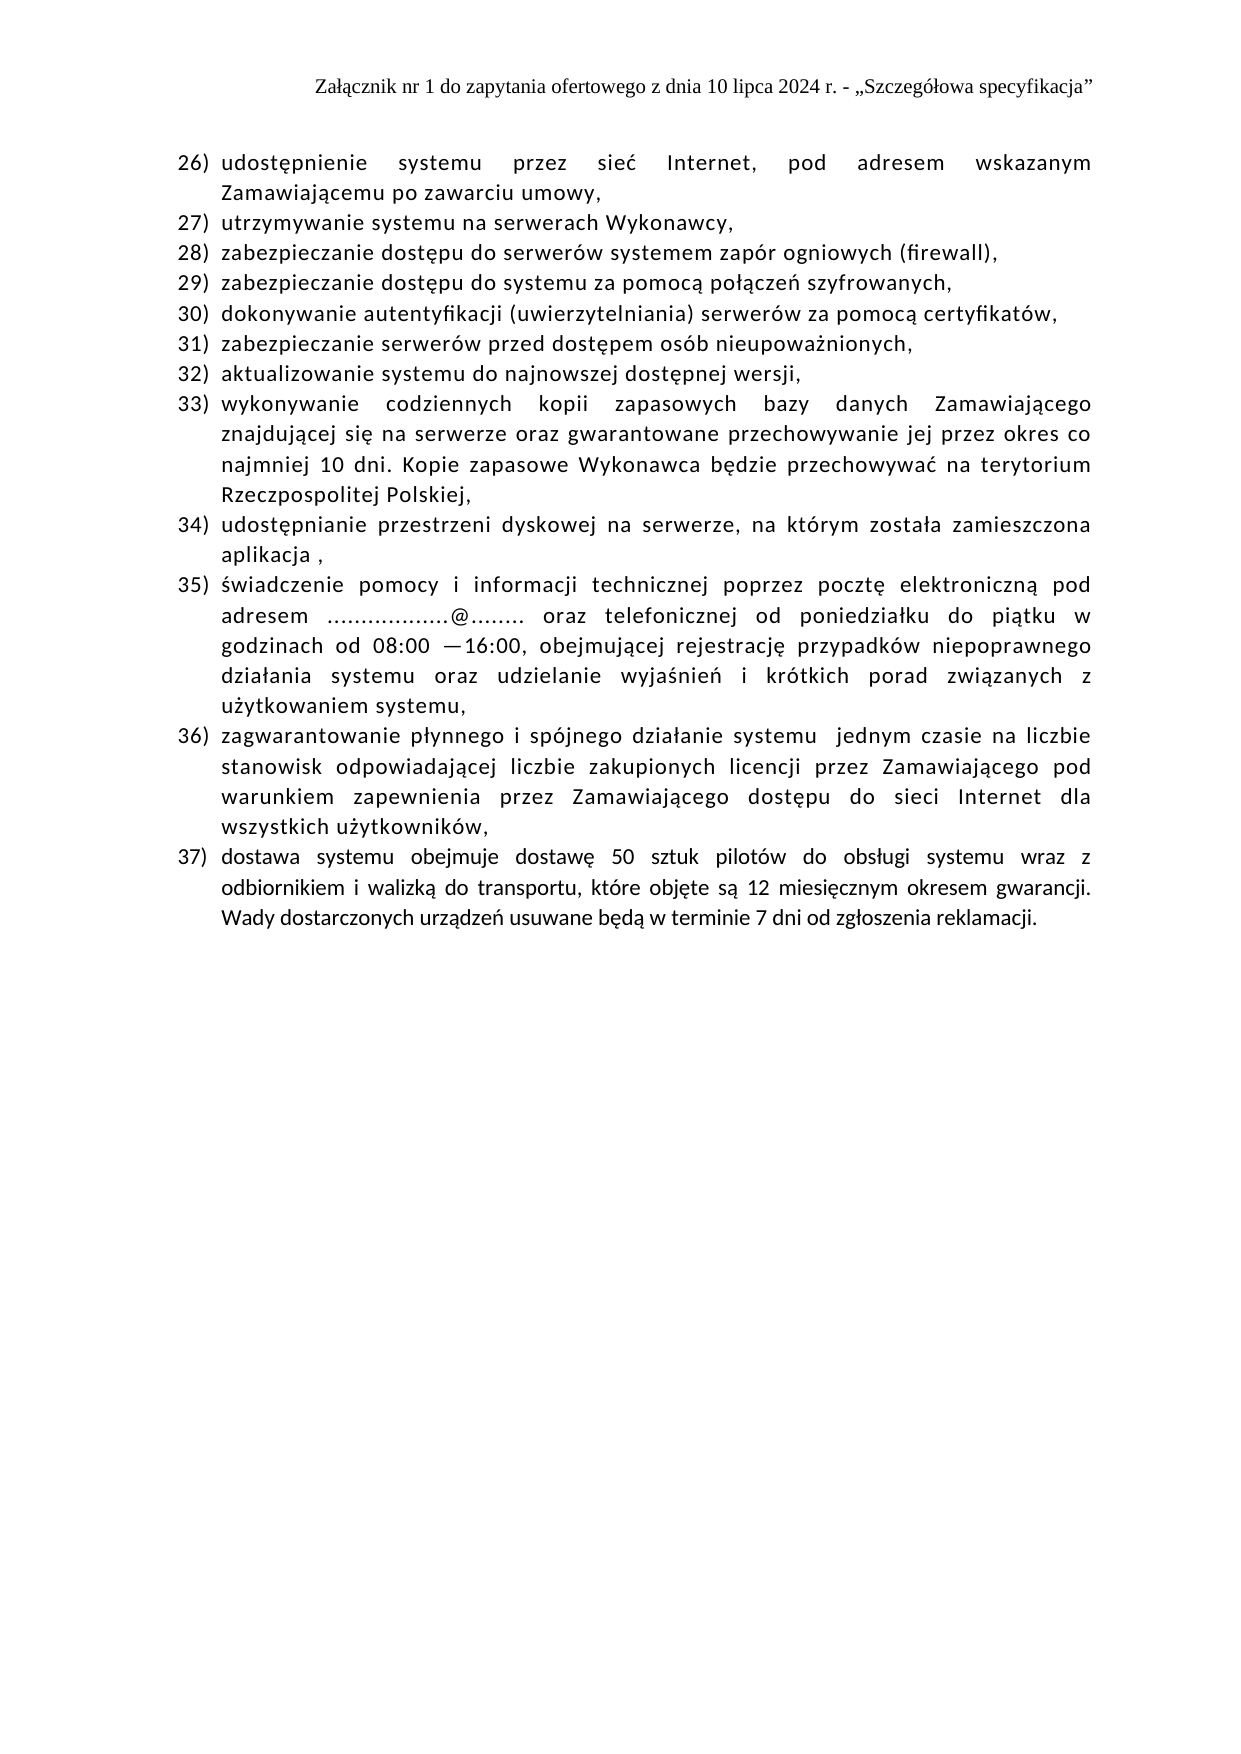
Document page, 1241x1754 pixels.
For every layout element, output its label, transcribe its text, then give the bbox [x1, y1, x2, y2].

list udostępnianie przestrzeni dyskowej na serwerze, na którym została zamieszczona aplikacja , [177, 510, 1093, 568]
list zabezpieczanie dostępu do systemu za pomocą połączeń szyfrowanych, [177, 268, 1093, 296]
list zabezpieczanie serwerów przed dostępem osób nieupoważnionych, [177, 329, 1093, 357]
list utrzymywanie systemu na serwerach Wykonawcy, [177, 208, 1093, 236]
list wykonywanie codziennych kopii zapasowych bazy danych Zamawiającego znajdującej się na serwerze oraz gwarantowane przechowywanie jej przez okres co najmniej 10 dni. Kopie zapasowe Wykonawca będzie przechowywać na terytorium Rzeczpospolitej Polskiej, [177, 389, 1093, 508]
list dokonywanie autentyfikacji (uwierzytelniania) serwerów za pomocą certyfikatów, [177, 299, 1093, 327]
list zabezpieczanie dostępu do serwerów systemem zapór ogniowych (firewall), [177, 238, 1093, 266]
list aktualizowanie systemu do najnowszej dostępnej wersji, [177, 359, 1093, 387]
list świadczenie pomocy i informacji technicznej poprzez pocztę elektroniczną pod adresem ..................@........ oraz telefonicznej od poniedziałku do piątku w godzinach od 08:00 —16:00, obejmującej rejestrację przypadków niepoprawnego działania systemu oraz udzielanie wyjaśnień i krótkich porad związanych z użytkowaniem systemu, [177, 571, 1093, 719]
list dostawa systemu obejmuje dostawę 50 sztuk pilotów do obsługi systemu wraz z odbiornikiem i walizką do transportu, które objęte są 12 miesięcznym okresem gwarancji. Wady dostarczonych urządzeń usuwane będą w terminie 7 dni od zgłoszenia reklamacji. [177, 842, 1093, 931]
list udostępnienie systemu przez sieć Internet, pod adresem wskazanym Zamawiającemu po zawarciu umowy, [177, 148, 1093, 206]
list zagwarantowanie płynnego i spójnego działanie systemu jednym czasie na liczbie stanowisk odpowiadającej liczbie zakupionych licencji przez Zamawiającego pod warunkiem zapewnienia przez Zamawiającego dostępu do sieci Internet dla wszystkich użytkowników, [177, 722, 1093, 840]
